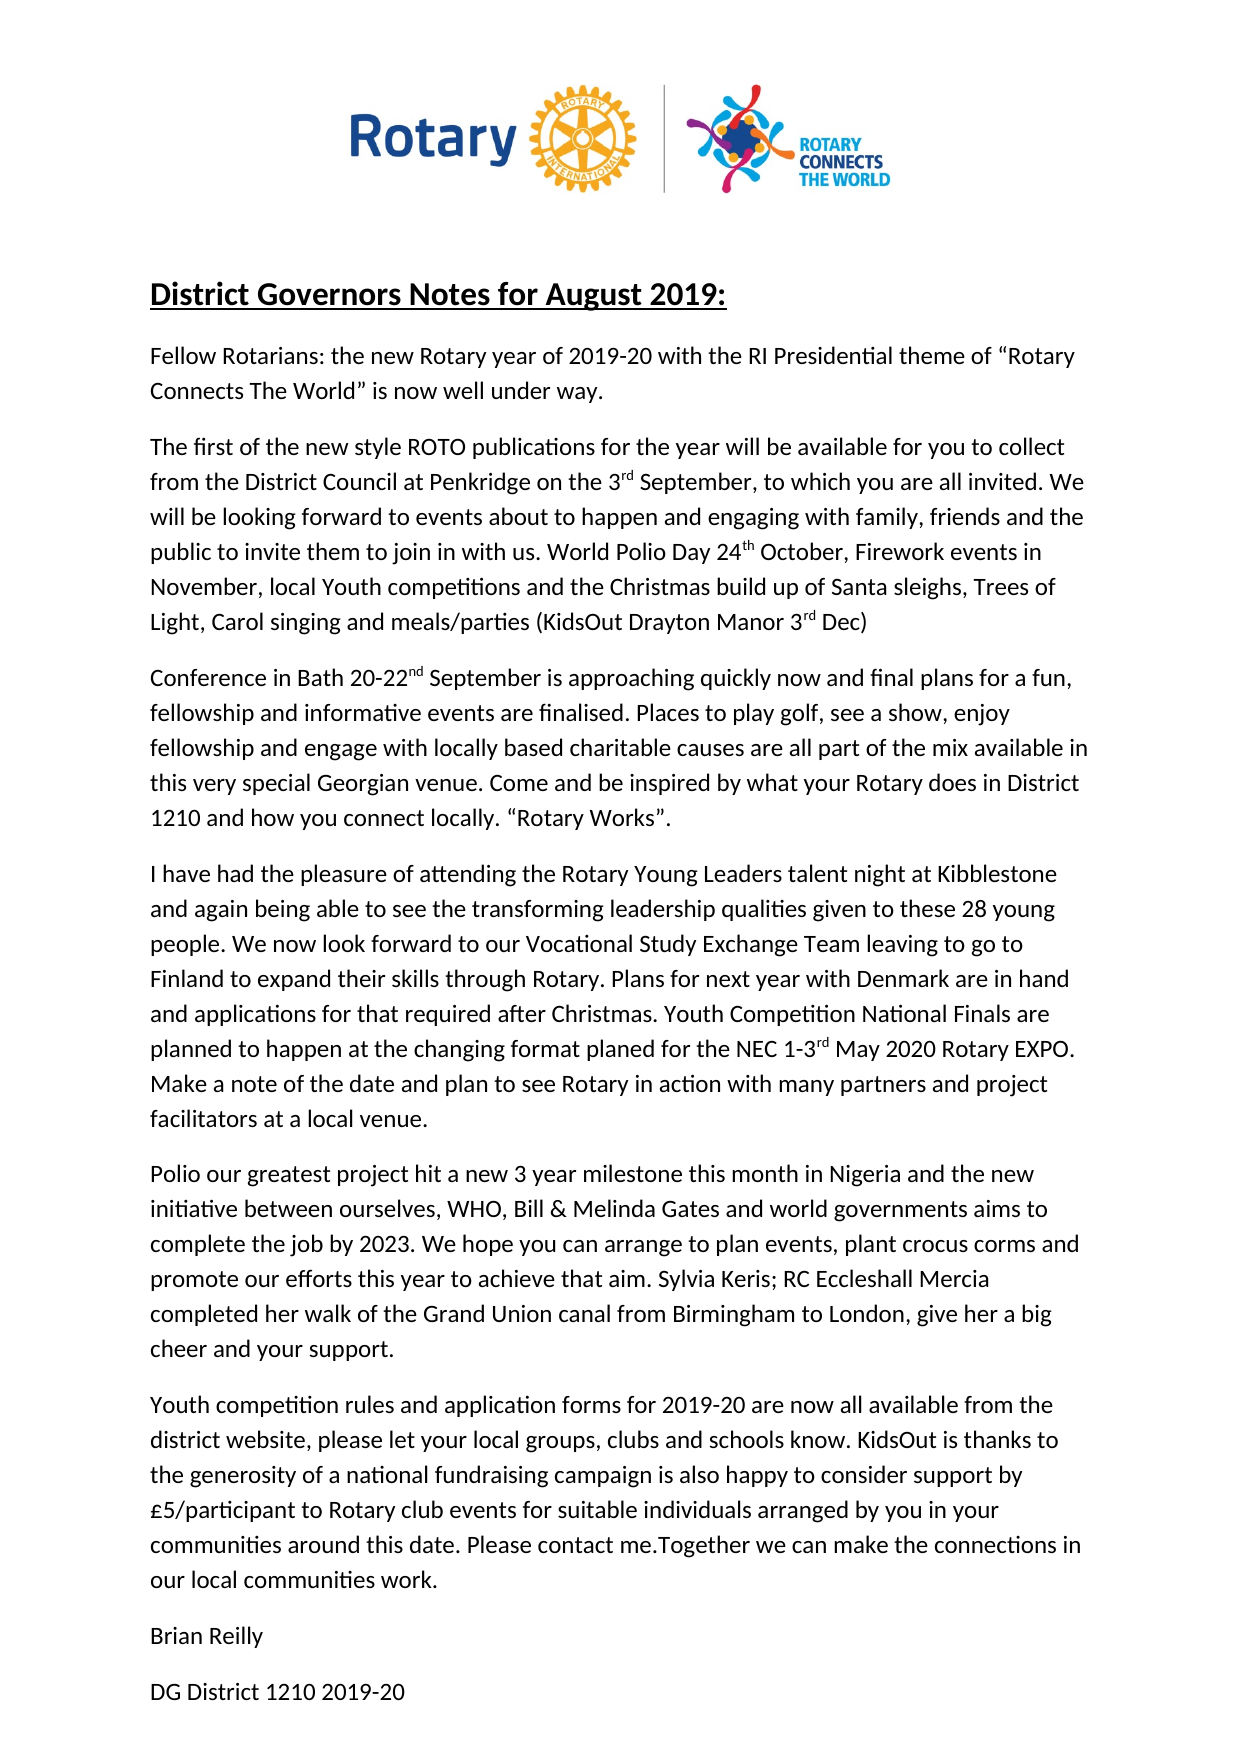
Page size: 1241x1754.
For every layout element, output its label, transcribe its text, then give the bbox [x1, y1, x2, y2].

text Fellow Rotarians: the new Rotary year of 2019-20 with the RI Presidential theme of “Rotary Connects The World” is now well under way. [150, 340, 1090, 406]
text Conference in Bath 20-22nd September is approaching quickly now and final plans for a fun, fellowship and informative events are finalised. Places to play golf, see a show, enjoy fellowship and engage with locally based charitable causes are all part of the mix available in this very special Georgian venue. Come and be inspired by what your Rotary does in District 1210 and how you connect locally. “Rotary Works”. [150, 662, 1090, 832]
text The first of the new style ROTO publications for the year will be available for you to collect from the District Council at Penkridge on the 3rd September, to which you are all invited. We will be looking forward to events about to happen and engaging with family, friends and the public to invite them to join in with us. World Polio Day 24th October, Firework events in November, local Youth competitions and the Christmas build up of Santa sleighs, Trees of Light, Carol singing and meals/parties (KidsOut Drayton Manor 3rd Dec) [150, 431, 1090, 637]
text DG District 1210 2019-20 [150, 1676, 1090, 1707]
picture [314, 29, 926, 248]
text Youth competition rules and application forms for 2019-20 are now all available from the district website, please let your local groups, clubs and schools know. KidsOut is thanks to the generosity of a national fundraising campaign is also happy to consider support by £5/participant to Rotary club events for suitable individuals arranged by you in your communities around this date. Please contact me.Together we can make the connections in our local communities work. [150, 1389, 1090, 1595]
text District Governors Notes for August 2019: [150, 273, 1090, 313]
text Brian Reilly [150, 1620, 1090, 1651]
text Polio our greatest project hit a new 3 year milestone this month in Nigeria and the new initiative between ourselves, WHO, Bill & Melinda Gates and world governments aims to complete the job by 2023. We hope you can arrange to plan events, plant crocus corms and promote our efforts this year to achieve that aim. Sylvia Keris; RC Eccleshall Mercia completed her walk of the Grand Union canal from Birmingham to London, give her a big cheer and your support. [150, 1159, 1090, 1364]
text I have had the pleasure of attending the Rotary Young Leaders talent night at Kibblestone and again being able to see the transforming leadership qualities given to these 28 young people. We now look forward to our Vocational Study Exchange Team leaving to go to Finland to expand their skills through Rotary. Plans for next year with Denmark are in hand and applications for that required after Christmas. Youth Competition National Finals are planned to happen at the changing format planed for the NEC 1-3rd May 2020 Rotary EXPO. Make a note of the date and plan to see Rotary in action with many partners and project facilitators at a local venue. [150, 858, 1090, 1133]
